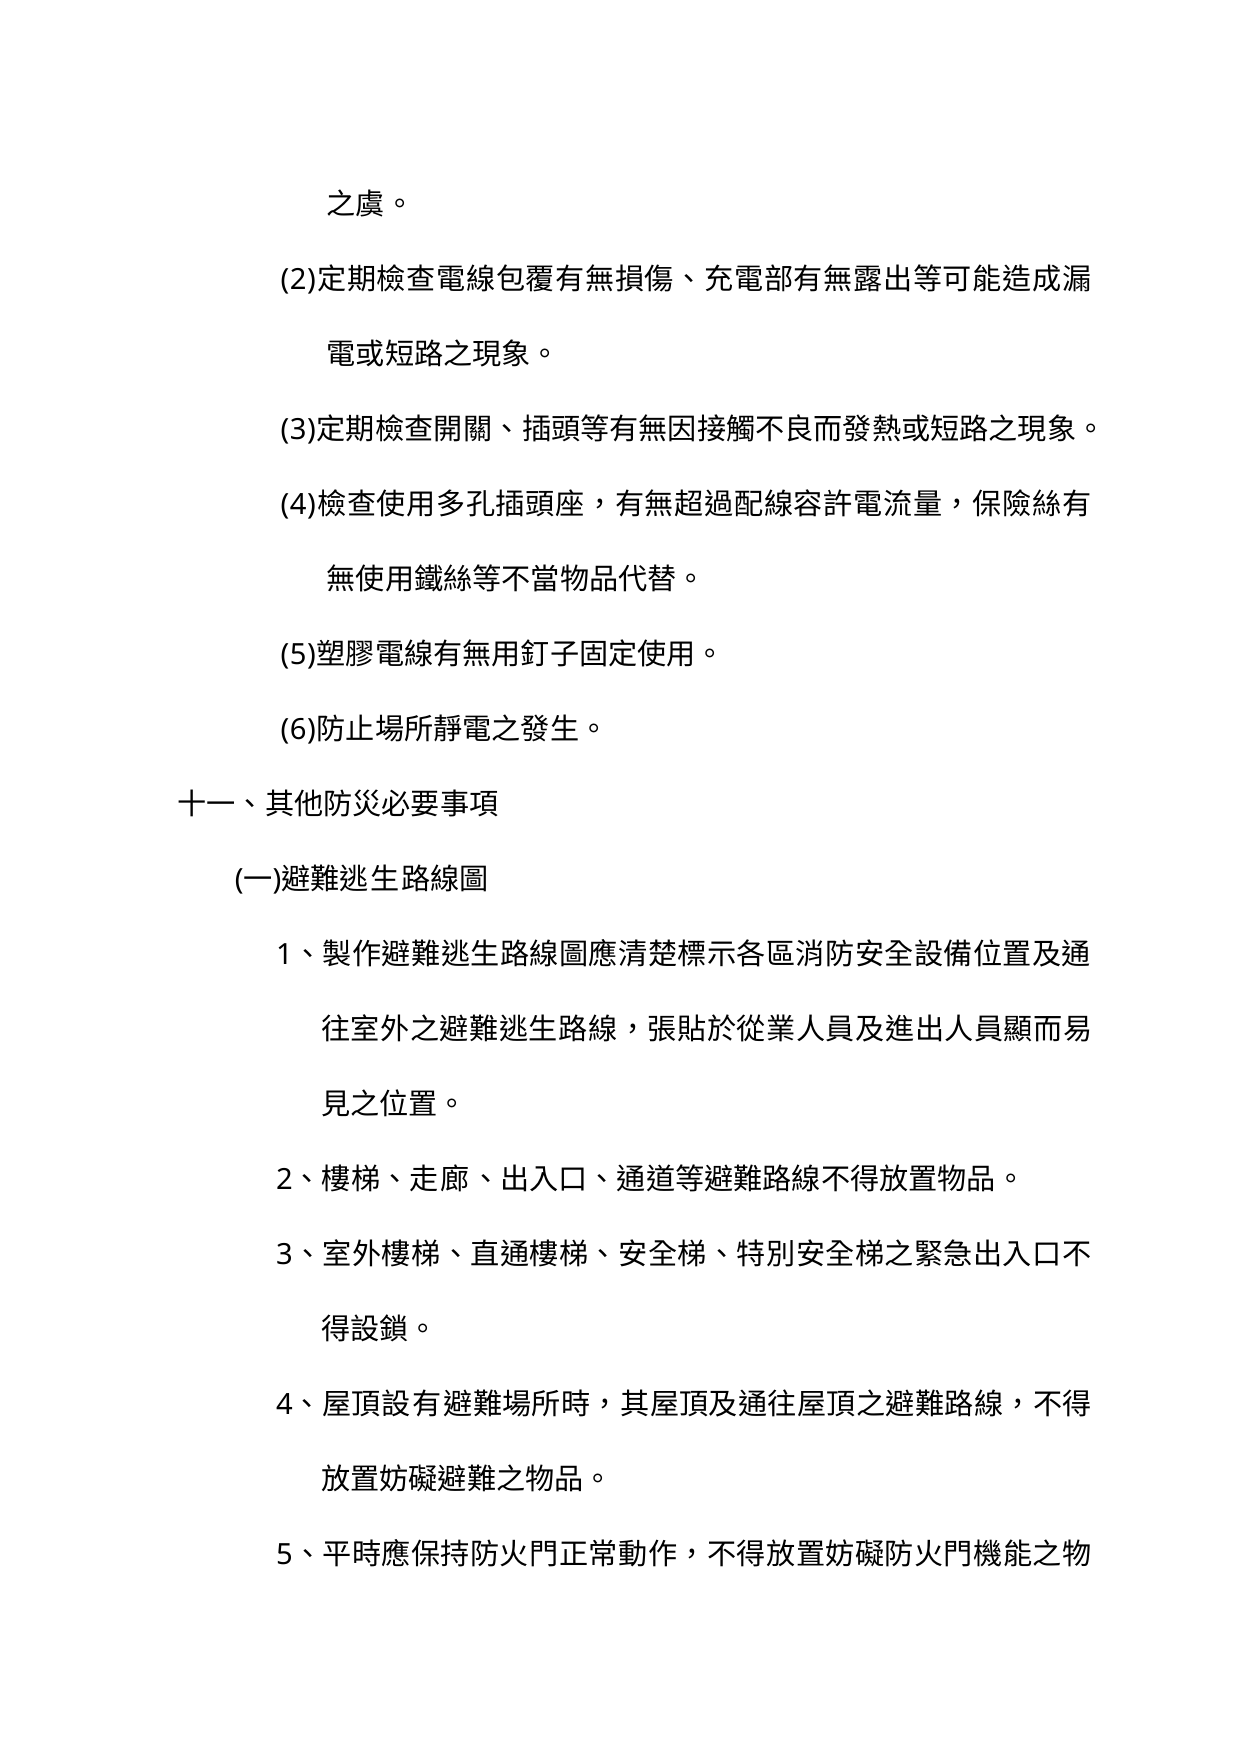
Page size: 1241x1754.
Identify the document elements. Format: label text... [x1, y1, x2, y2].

text 十一、其他防災必要事項 [177, 764, 1093, 839]
text (4)檢查使用多孔插頭座，有無超過配線容許電流量，保險絲有無使用鐵絲等不當物品代替。 [280, 464, 1092, 614]
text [276, 1514, 1092, 1589]
text (5)塑膠電線有無用釘子固定使用。 [280, 614, 1092, 689]
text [280, 164, 1092, 239]
text 4、屋頂設有避難場所時，其屋頂及通往屋頂之避難路線，不得放置妨礙避難之物品。 [276, 1364, 1092, 1514]
text (2)定期檢查電線包覆有無損傷、充電部有無露出等可能造成漏電或短路之現象。 [280, 239, 1092, 389]
text (3)定期檢查開關、插頭等有無因接觸不良而發熱或短路之現象。 [280, 389, 1092, 464]
text 1、製作避難逃生路線圖應清楚標示各區消防安全設備位置及通往室外之避難逃生路線，張貼於從業人員及進出人員顯而易見之位置。 [276, 914, 1092, 1139]
text 3、室外樓梯、直通樓梯、安全梯、特別安全梯之緊急出入口不得設鎖。 [276, 1214, 1092, 1364]
text (一)避難逃生路線圖 [234, 839, 1092, 914]
text (6)防止場所靜電之發生。 [280, 689, 1092, 764]
text 2、樓梯、走廊、出入口、通道等避難路線不得放置物品。 [276, 1139, 1092, 1214]
